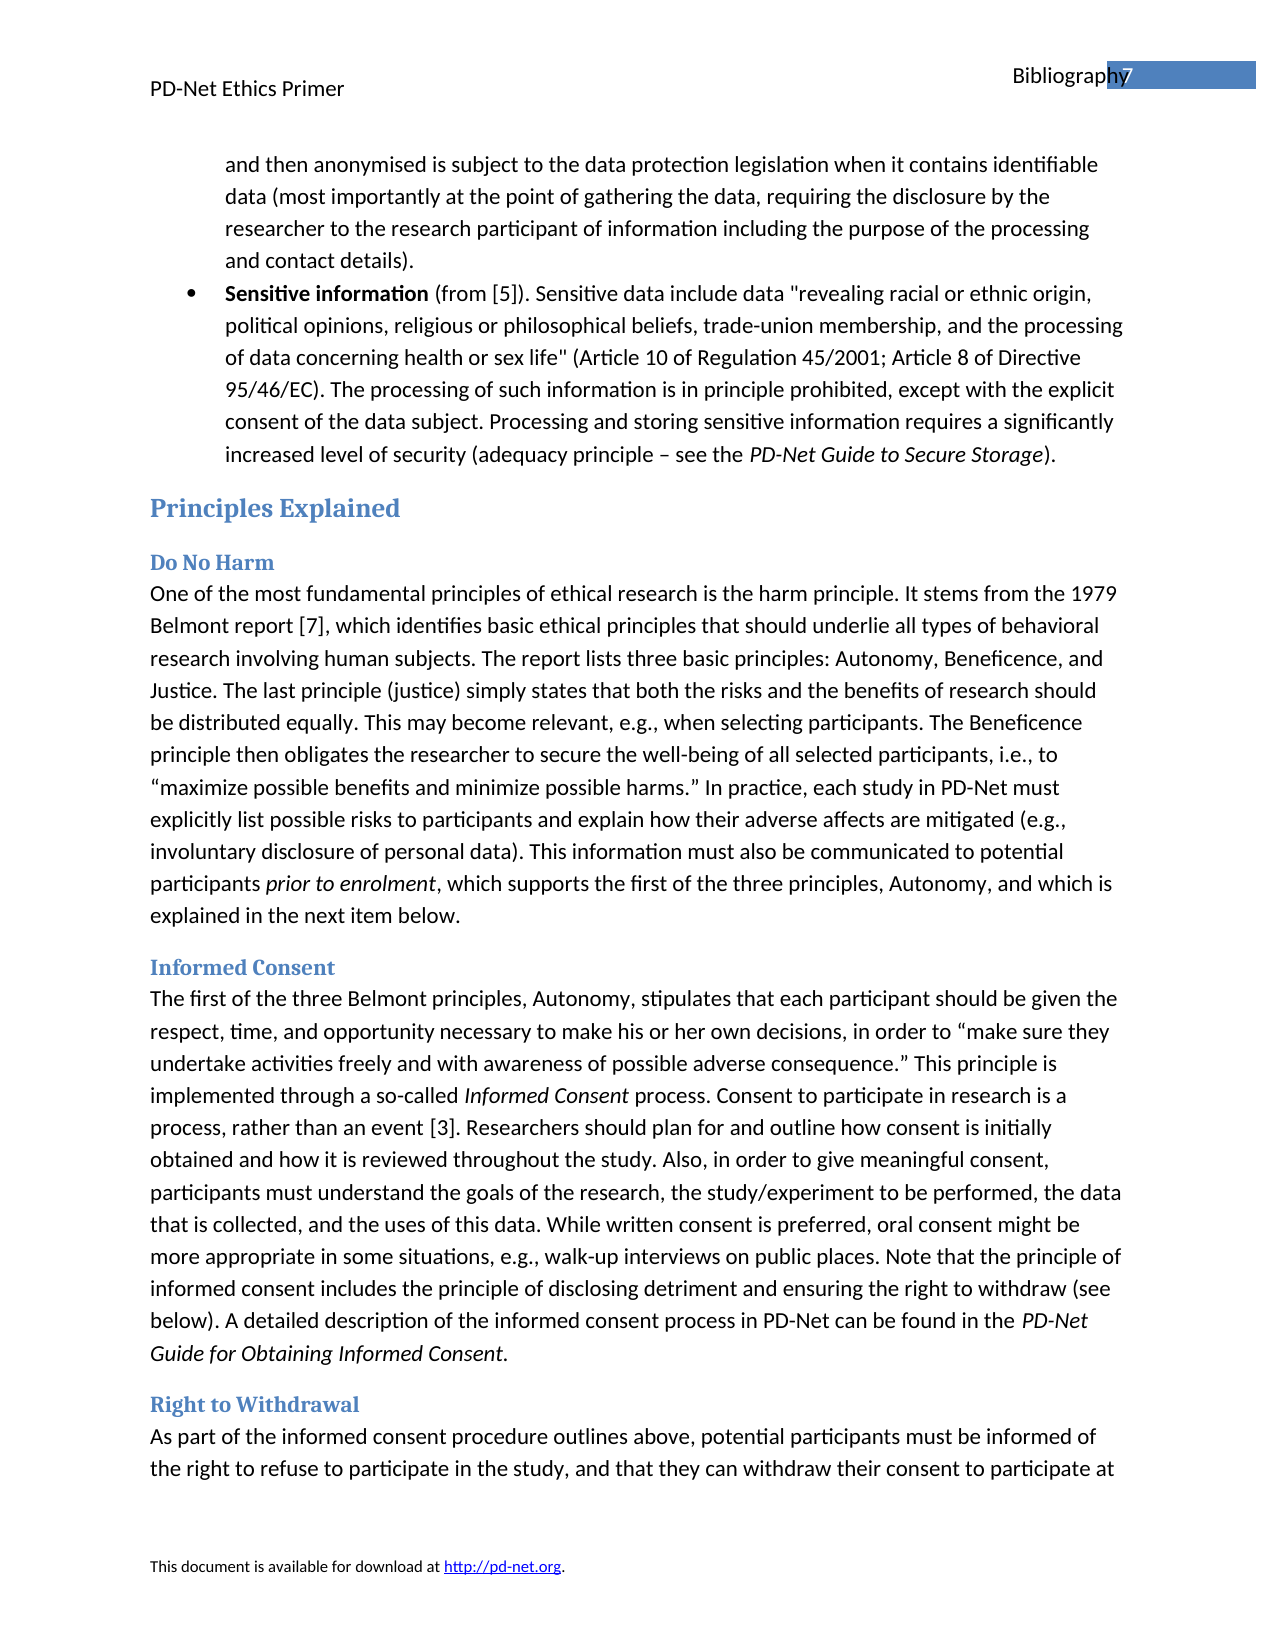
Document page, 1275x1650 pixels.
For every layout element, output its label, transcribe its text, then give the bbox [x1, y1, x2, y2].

subtitle Principles Explained [150, 493, 1125, 524]
text One of the most fundamental principles of ethical research is the harm principle. It stems from the 1979 Belmont report [7], which identifies basic ethical principles that should underlie all types of behavioral research involving human subjects. The report lists three basic principles: Autonomy, Beneficence, and Justice. The last principle (justice) simply states that both the risks and the benefits of research should be distributed equally. This may become relevant, e.g., when selecting participants. The Beneficence principle then obligates the researcher to secure the well-being of all selected participants, i.e., to “maximize possible benefits and minimize possible harms.” In practice, each study in PD-Net must explicitly list possible risks to participants and explain how their adverse affects are mitigated (e.g., involuntary disclosure of personal data). This information must also be communicated to potential participants prior to enrolment, which supports the first of the three principles, Autonomy, and which is explained in the next item below. [150, 579, 1125, 929]
subtitle Do No Harm [150, 549, 1125, 576]
subtitle Right to Withdrawal [150, 1392, 1125, 1418]
text The first of the three Belmont principles, Autonomy, stipulates that each participant should be given the respect, time, and opportunity necessary to make his or her own decisions, in order to “make sure they undertake activities freely and with awareness of possible adverse consequence.” This principle is implemented through a so-called Informed Consent process. Consent to participate in research is a process, rather than an event [3]. Researchers should plan for and outline how consent is initially obtained and how it is reviewed throughout the study. Also, in order to give meaningful consent, participants must understand the goals of the research, the study/experiment to be performed, the data that is collected, and the uses of this data. While written consent is preferred, oral consent might be more appropriate in some situations, e.g., walk-up interviews on public places. Note that the principle of informed consent includes the principle of disclosing detriment and ensuring the right to withdraw (see below). A detailed description of the informed consent process in PD-Net can be found in the PD-Net Guide for Obtaining Informed Consent. [150, 984, 1125, 1367]
subtitle Informed Consent [150, 954, 1125, 981]
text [150, 1422, 1125, 1482]
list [187, 150, 1125, 274]
list Sensitive information (from [5]). Sensitive data include data "revealing racial or ethnic origin, political opinions, religious or philosophical beliefs, trade-union membership, and the processing of data concerning health or sex life" (Article 10 of Regulation 45/2001; Article 8 of Directive 95/46/EC). The processing of such information is in principle prohibited, except with the explicit consent of the data subject. Processing and storing sensitive information requires a significantly increased level of security (adequacy principle – see the PD-Net Guide to Secure Storage). [187, 279, 1125, 468]
